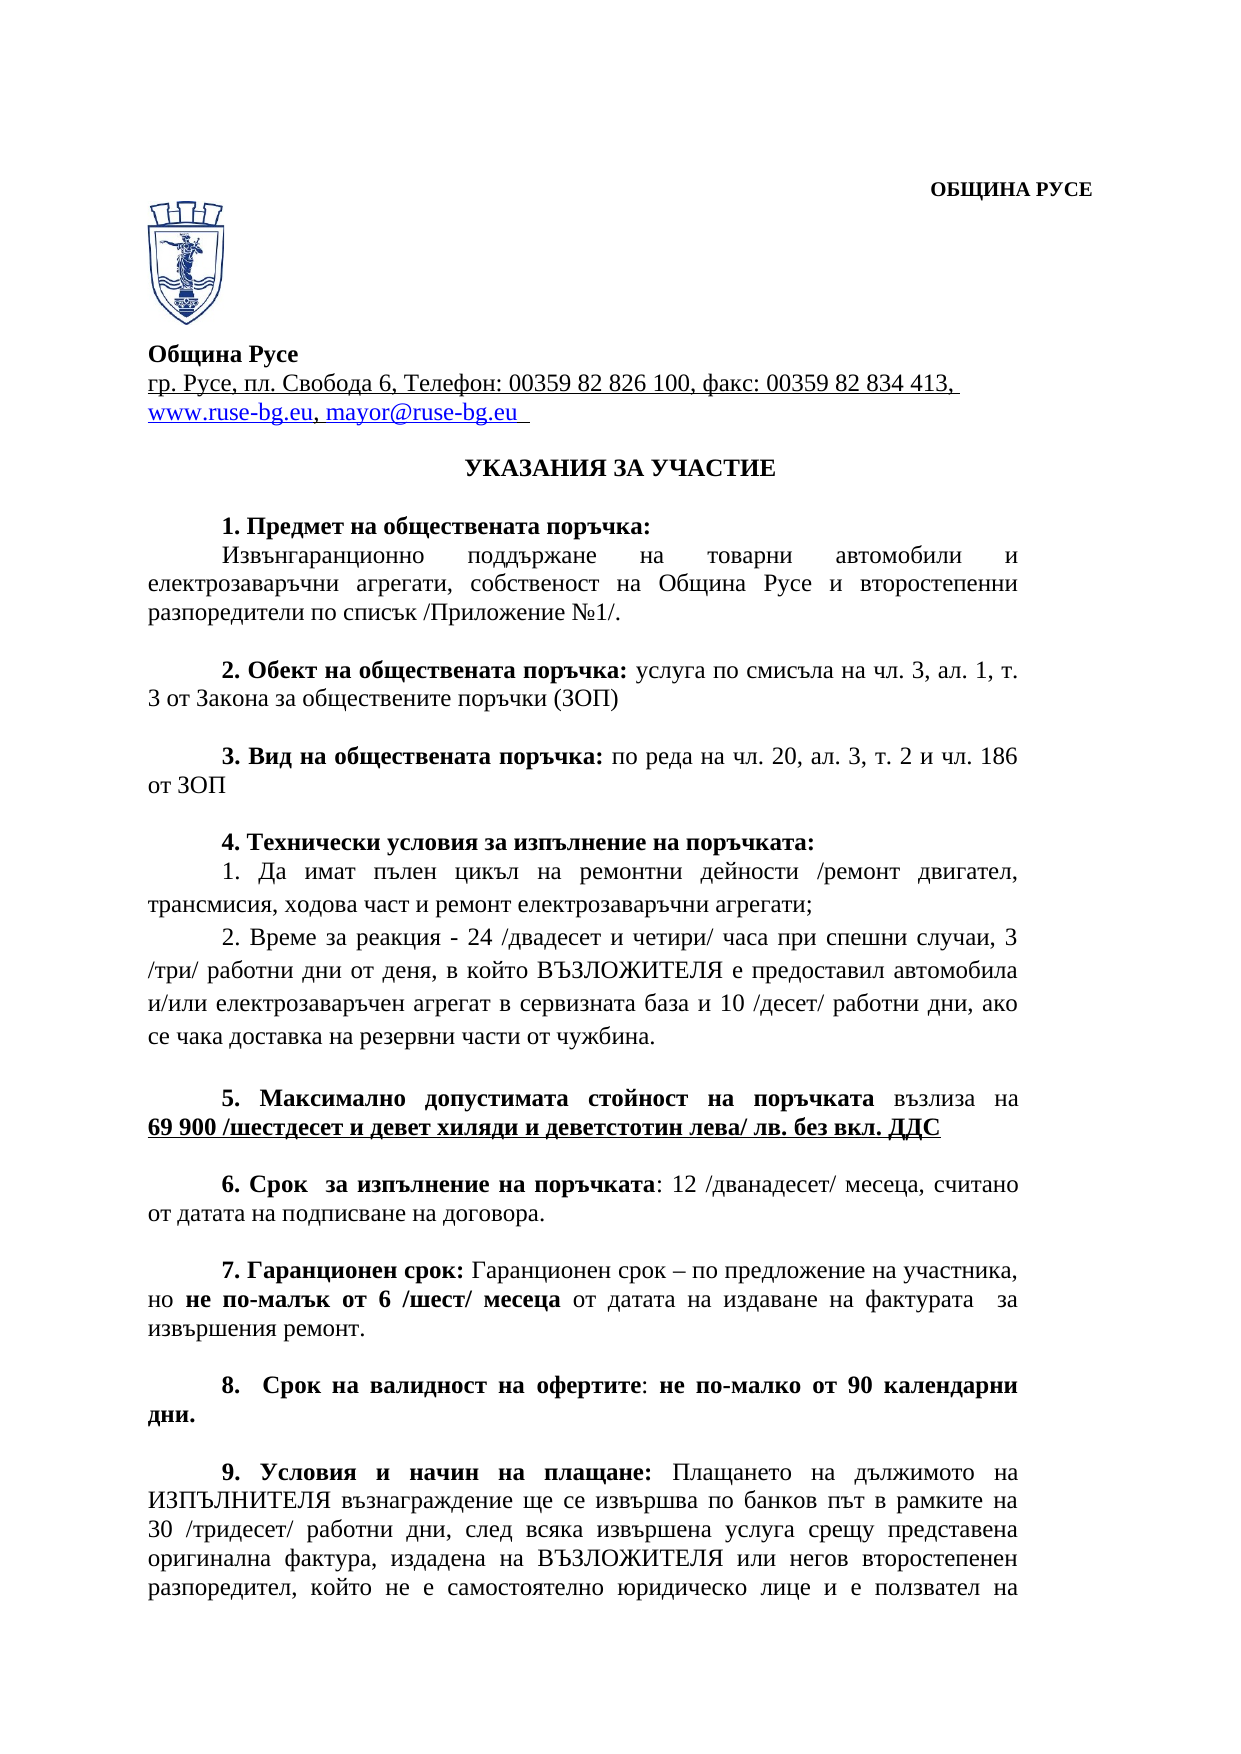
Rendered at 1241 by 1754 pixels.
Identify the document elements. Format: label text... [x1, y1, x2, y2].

text Извънгаранционно поддържане на товарни автомобили и електрозаваръчни агрегати, собственост на Община Русе и второстепенни разпоредители по списък /Приложение №1/. [148, 540, 1019, 626]
text 8. Срок на валидност на офертите: не по-малко от 90 календарни дни. [148, 1370, 1019, 1428]
text 1. Предмет на обществената поръчка: [148, 511, 1019, 540]
text 2. Време за реакция - 24 /двадесет и четири/ часа при спешни случаи, 3 /три/ работни дни от деня, в който ВЪЗЛОЖИТЕЛЯ е предоставил автомобила и/или електрозаваръчен агрегат в сервизната база и 10 /десет/ работни дни, ако се чака доставка на резервни части от чужбина. [148, 922, 1019, 1050]
text 3. Вид на обществената поръчка: по реда на чл. 20, ал. 3, т. 2 и чл. 186 от ЗОП [148, 741, 1019, 798]
text 2. Обект на обществената поръчка: услуга по смисъла на чл. 3, ал. 1, т. 3 от Закона за обществените поръчки (ЗОП) [148, 655, 1019, 712]
text 1. Да имат пълен цикъл на ремонтни дейности /ремонт двигател, трансмисия, ходова част и ремонт електрозаваръчни агрегати; [148, 856, 1019, 918]
text 7. Гаранционен срок: Гаранционен срок – по предложение на участника, но не по-малък от 6 /шест/ месеца от датата на издаване на фактурата за извършения ремонт. [148, 1255, 1019, 1342]
text УКАЗАНИЯ ЗА УЧАСТИЕ [148, 453, 1019, 482]
text 5. Максимално допустимата стойност на поръчката възлиза на 69 900 /шестдесет и девет хиляди и деветстотин лева/ лв. без вкл. ДДС [148, 1083, 1019, 1140]
picture [147, 201, 225, 325]
text 4. Технически условия за изпълнение на поръчката: [148, 827, 1019, 856]
text 6. Срок за изпълнение на поръчката: 12 /дванадесет/ месеца, считано от датата на подписване на договора. [148, 1169, 1019, 1227]
